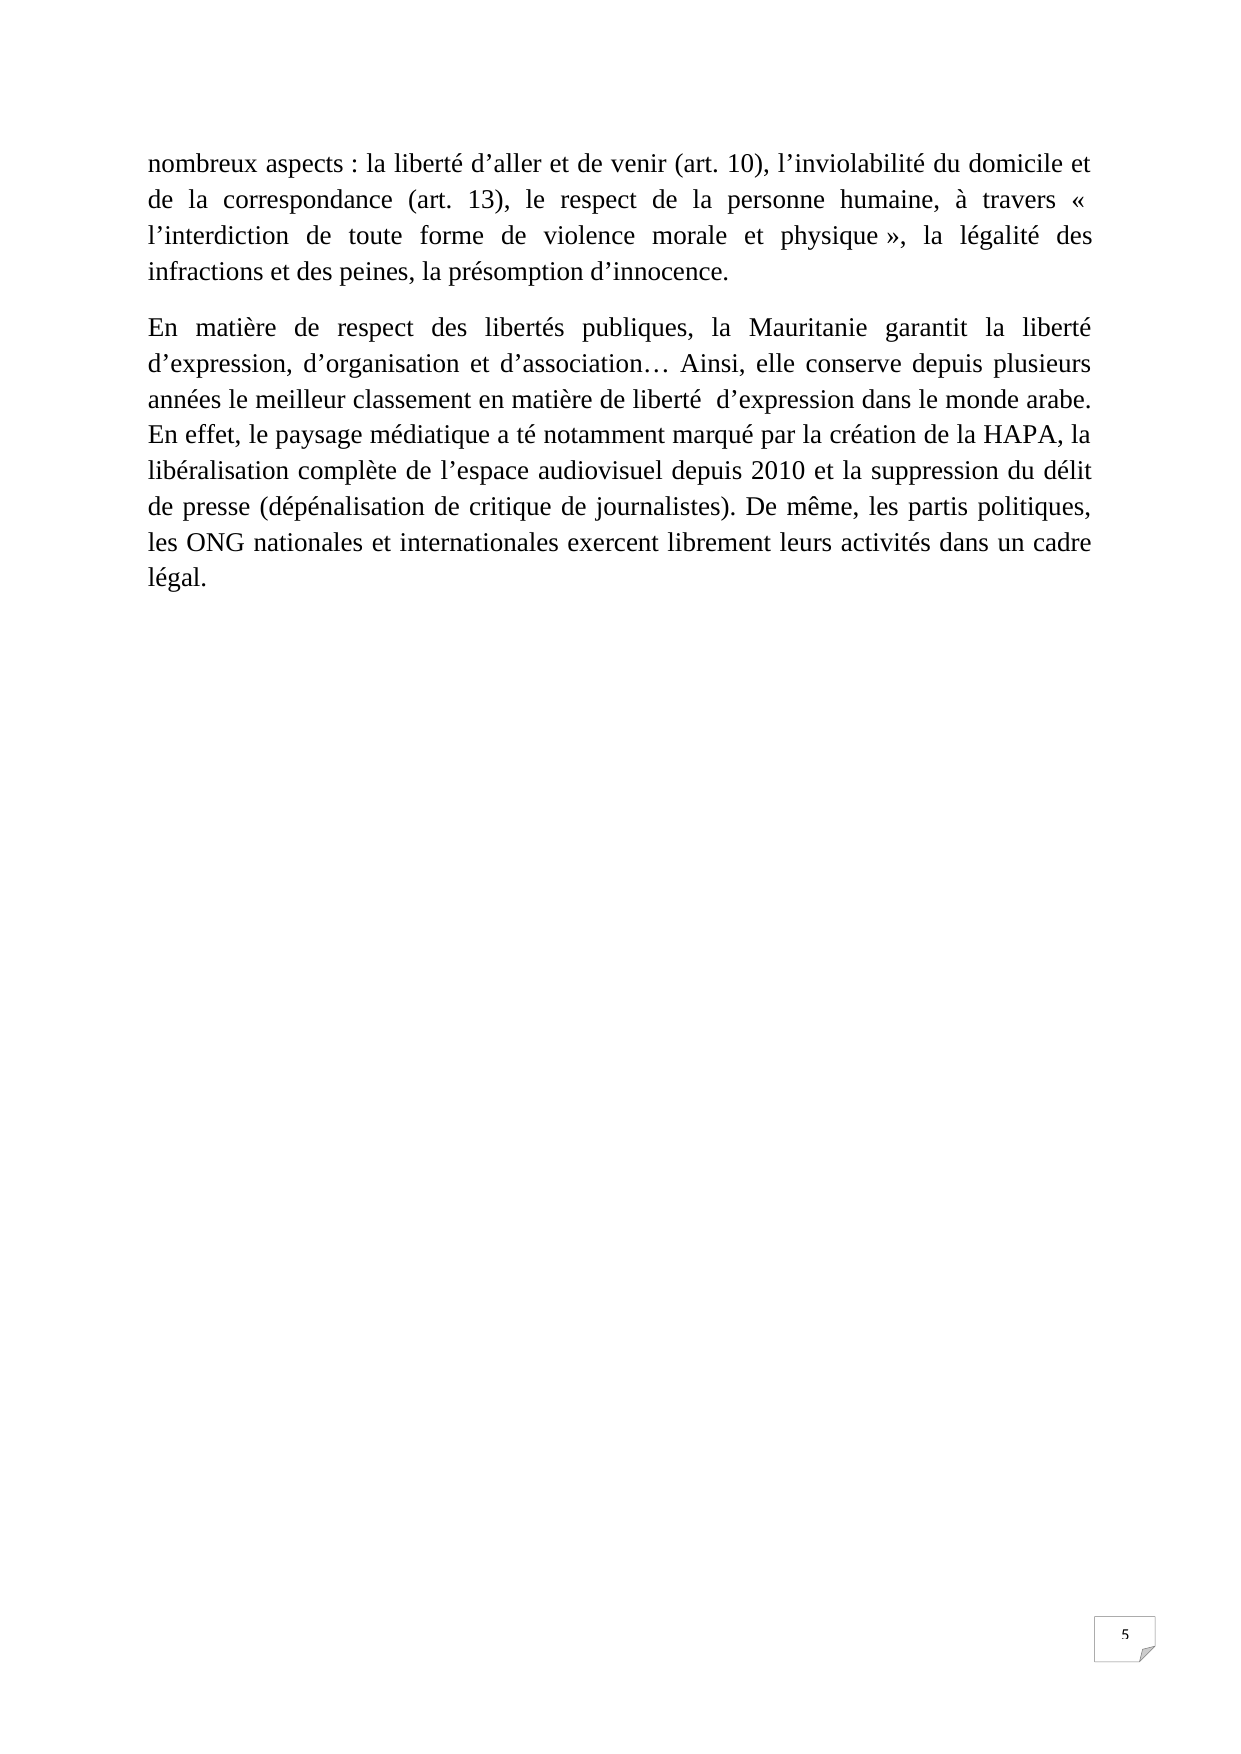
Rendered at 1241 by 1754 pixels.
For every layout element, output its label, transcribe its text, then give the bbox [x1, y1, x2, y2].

text En matière de respect des libertés publiques, la Mauritanie garantit la liberté d’expression, d’organisation et d’association… Ainsi, elle conserve depuis plusieurs années le meilleur classement en matière de liberté d’expression dans le monde arabe. En effet, le paysage médiatique a té notamment marqué par la création de la HAPA, la libéralisation complète de l’espace audiovisuel depuis 2010 et la suppression du délit de presse (dépénalisation de critique de journalistes). De même, les partis politiques, les ONG nationales et internationales exercent librement leurs activités dans un cadre légal. [148, 311, 1093, 593]
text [148, 148, 1093, 286]
